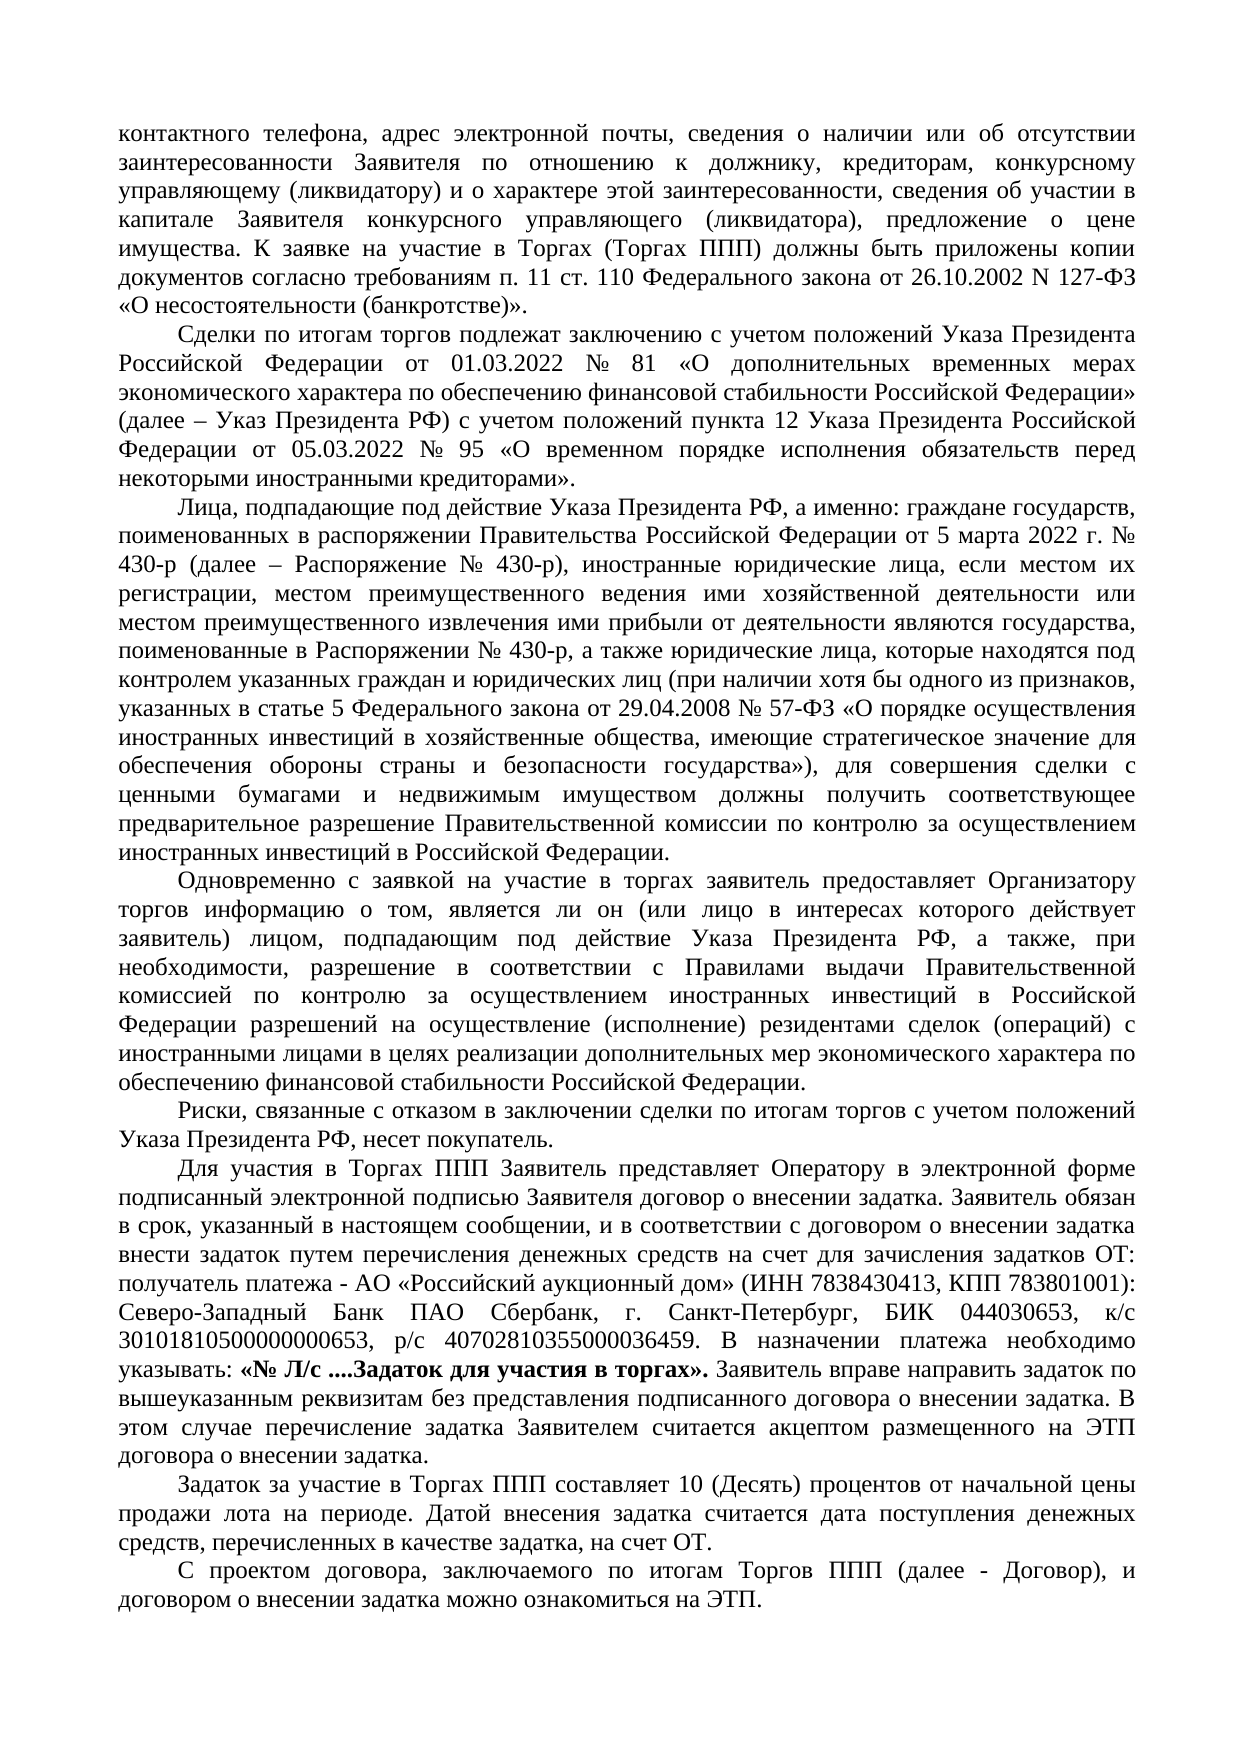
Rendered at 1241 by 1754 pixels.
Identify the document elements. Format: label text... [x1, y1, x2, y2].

text Одновременно с заявкой на участие в торгах заявитель предоставляет Организатору торгов информацию о том, является ли он (или лицо в интересах которого действует заявитель) лицом, подпадающим под действие Указа Президента РФ, а также, при необходимости, разрешение в соответствии с Правилами выдачи Правительственной комиссией по контролю за осуществлением иностранных инвестиций в Российской Федерации разрешений на осуществление (исполнение) резидентами сделок (операций) с иностранными лицами в целях реализации дополнительных мер экономического характера по обеспечению финансовой стабильности Российской Федерации. [118, 866, 1137, 1096]
text С проектом договора, заключаемого по итогам Торгов ППП (далее - Договор), и договором о внесении задатка можно ознакомиться на ЭТП. [118, 1556, 1137, 1613]
text Риски, связанные с отказом в заключении сделки по итогам торгов с учетом положений Указа Президента РФ, несет покупатель. [118, 1096, 1137, 1153]
text Сделки по итогам торгов подлежат заключению с учетом положений Указа Президента Российской Федерации от 01.03.2022 № 81 «О дополнительных временных мерах экономического характера по обеспечению финансовой стабильности Российской Федерации» (далее – Указ Президента РФ) с учетом положений пункта 12 Указа Президента Российской Федерации от 05.03.2022 № 95 «О временном порядке исполнения обязательств перед некоторыми иностранными кредиторами». [118, 319, 1137, 492]
text Задаток за участие в Торгах ППП составляет 10 (Десять) процентов от начальной цены продажи лота на периоде. Датой внесения задатка считается дата поступления денежных средств, перечисленных в качестве задатка, на счет ОТ. [118, 1469, 1137, 1556]
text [118, 118, 1137, 319]
text Для участия в Торгах ППП Заявитель представляет Оператору в электронной форме подписанный электронной подписью Заявителя договор о внесении задатка. Заявитель обязан в срок, указанный в настоящем сообщении, и в соответствии с договором о внесении задатка внести задаток путем перечисления денежных средств на счет для зачисления задатков ОТ: получатель платежа - АО «Российский аукционный дом» (ИНН 7838430413, КПП 783801001): Северо-Западный Банк ПАО Сбербанк, г. Санкт-Петербург, БИК 044030653, к/с 30101810500000000653, р/с 40702810355000036459. В назначении платежа необходимо указывать: «№ Л/с ....Задаток для участия в торгах». Заявитель вправе направить задаток по вышеуказанным реквизитам без представления подписанного договора о внесении задатка. В этом случае перечисление задатка Заявителем считается акцептом размещенного на ЭТП договора о внесении задатка. [118, 1153, 1137, 1469]
text Лица, подпадающие под действие Указа Президента РФ, а именно: граждане государств, поименованных в распоряжении Правительства Российской Федерации от 5 марта 2022 г. № 430-р (далее – Распоряжение № 430-р), иностранные юридические лица, если местом их регистрации, местом преимущественного ведения ими хозяйственной деятельности или местом преимущественного извлечения ими прибыли от деятельности являются государства, поименованные в Распоряжении № 430-р, а также юридические лица, которые находятся под контролем указанных граждан и юридических лиц (при наличии хотя бы одного из признаков, указанных в статье 5 Федерального закона от 29.04.2008 № 57-ФЗ «О порядке осуществления иностранных инвестиций в хозяйственные общества, имеющие стратегическое значение для обеспечения обороны страны и безопасности государства»), для совершения сделки с ценными бумагами и недвижимым имуществом должны получить соответствующее предварительное разрешение Правительственной комиссии по контролю за осуществлением иностранных инвестиций в Российской Федерации. [118, 492, 1137, 866]
